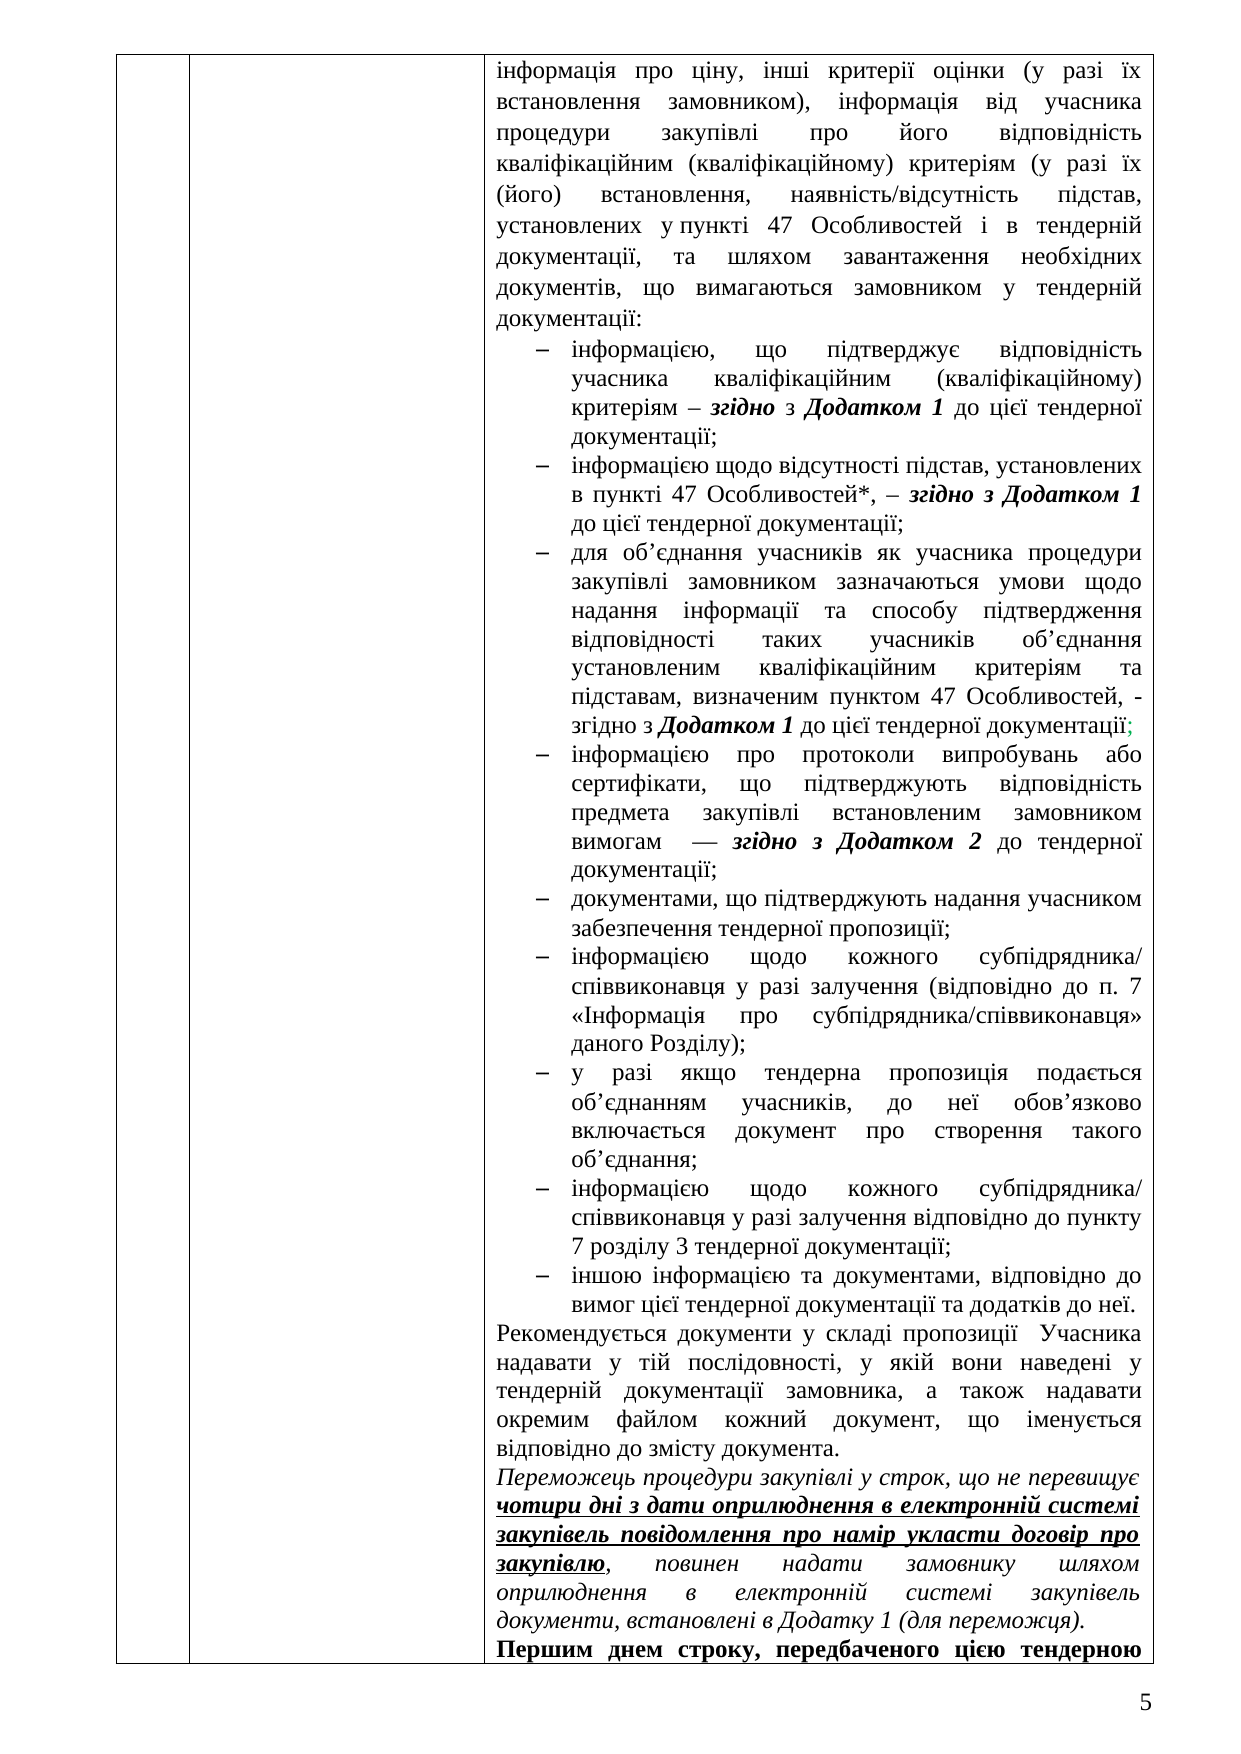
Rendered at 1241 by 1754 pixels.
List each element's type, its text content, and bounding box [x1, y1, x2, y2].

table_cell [190, 55, 484, 1663]
table_cell 1 [117, 55, 189, 1663]
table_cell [485, 55, 1153, 1663]
